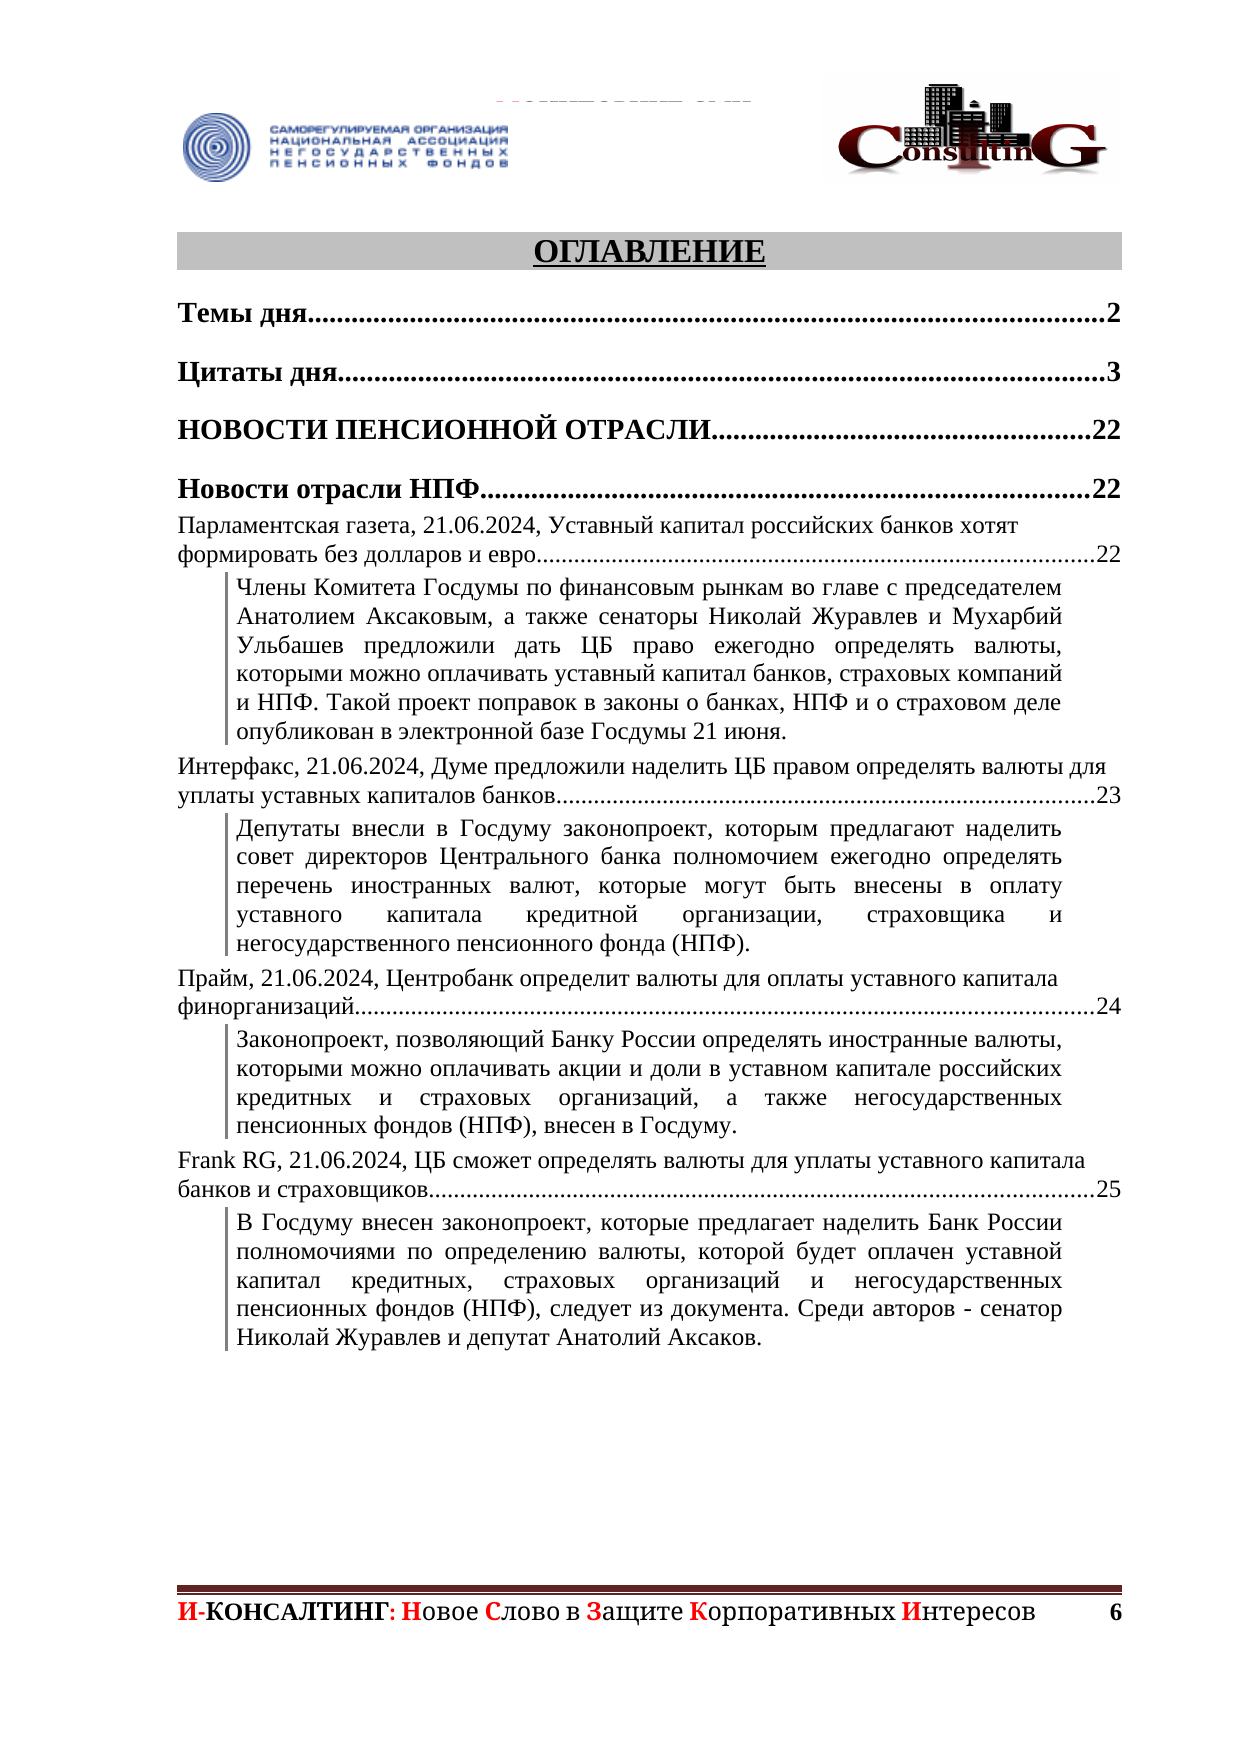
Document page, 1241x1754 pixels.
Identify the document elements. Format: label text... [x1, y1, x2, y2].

text Прайм, 21.06.2024, Центробанк определит валюты для оплаты уставного капитала финорганизаций 24 [177, 963, 1122, 1020]
text Интерфакс, 21.06.2024, Думе предложили наделить ЦБ правом определять валюты для уплаты уставных капиталов банков 23 [177, 751, 1122, 808]
text Депутаты внесли в Госдуму законопроект, которым предлагают наделить совет директоров Центрального банка полномочием ежегодно определять перечень иностранных валют, которые могут быть внесены в оплату уставного капитала кредитной организации, страховщика и негосударственного пенсионного фонда (НПФ). 23 [228, 813, 1063, 956]
text Члены Комитета Госдумы по финансовым рынкам во главе с председателем Анатолием Аксаковым, а также сенаторы Николай Журавлев и Мухарбий Ульбашев предложили дать ЦБ право ежегодно определять валюты, которыми можно оплачивать уставный капитал банков, страховых компаний и НПФ. Такой проект поправок в законы о банках, НПФ и о страховом деле опубликован в электронной базе Госдумы 21 июня. 22 [228, 572, 1063, 745]
text Frank RG, 21.06.2024, ЦБ сможет определять валюты для уплаты уставного капитала банков и страховщиков 25 [177, 1146, 1122, 1203]
picture [183, 113, 508, 182]
text Парламентская газета, 21.06.2024, Уставный капитал российских банков хотят формировать без долларов и евро 22 [177, 511, 1122, 568]
text Новости отрасли НПФ 22 [177, 471, 1122, 504]
picture [821, 73, 1122, 182]
text Законопроект, позволяющий Банку России определять иностранные валюты, которыми можно оплачивать акции и доли в уставном капитале российских кредитных и страховых организаций, а также негосударственных пенсионных фондов (НПФ), внесен в Госдуму. 24 [228, 1024, 1063, 1139]
text ОГЛАВЛЕНИЕ [177, 232, 1122, 270]
text НОВОСТИ ПЕНСИОННОЙ ОТРАСЛИ 22 [177, 412, 1122, 446]
text Темы дня 2 [177, 295, 1122, 329]
text В Госдуму внесен законопроект, которые предлагает наделить Банк России полномочиями по определению валюты, которой будет оплачен уставной капитал кредитных, страховых организаций и негосударственных пенсионных фондов (НПФ), следует из документа. Среди авторов - сенатор Николай Журавлев и депутат Анатолий Аксаков. 25 [228, 1207, 1063, 1351]
text Цитаты дня 3 [177, 354, 1122, 387]
